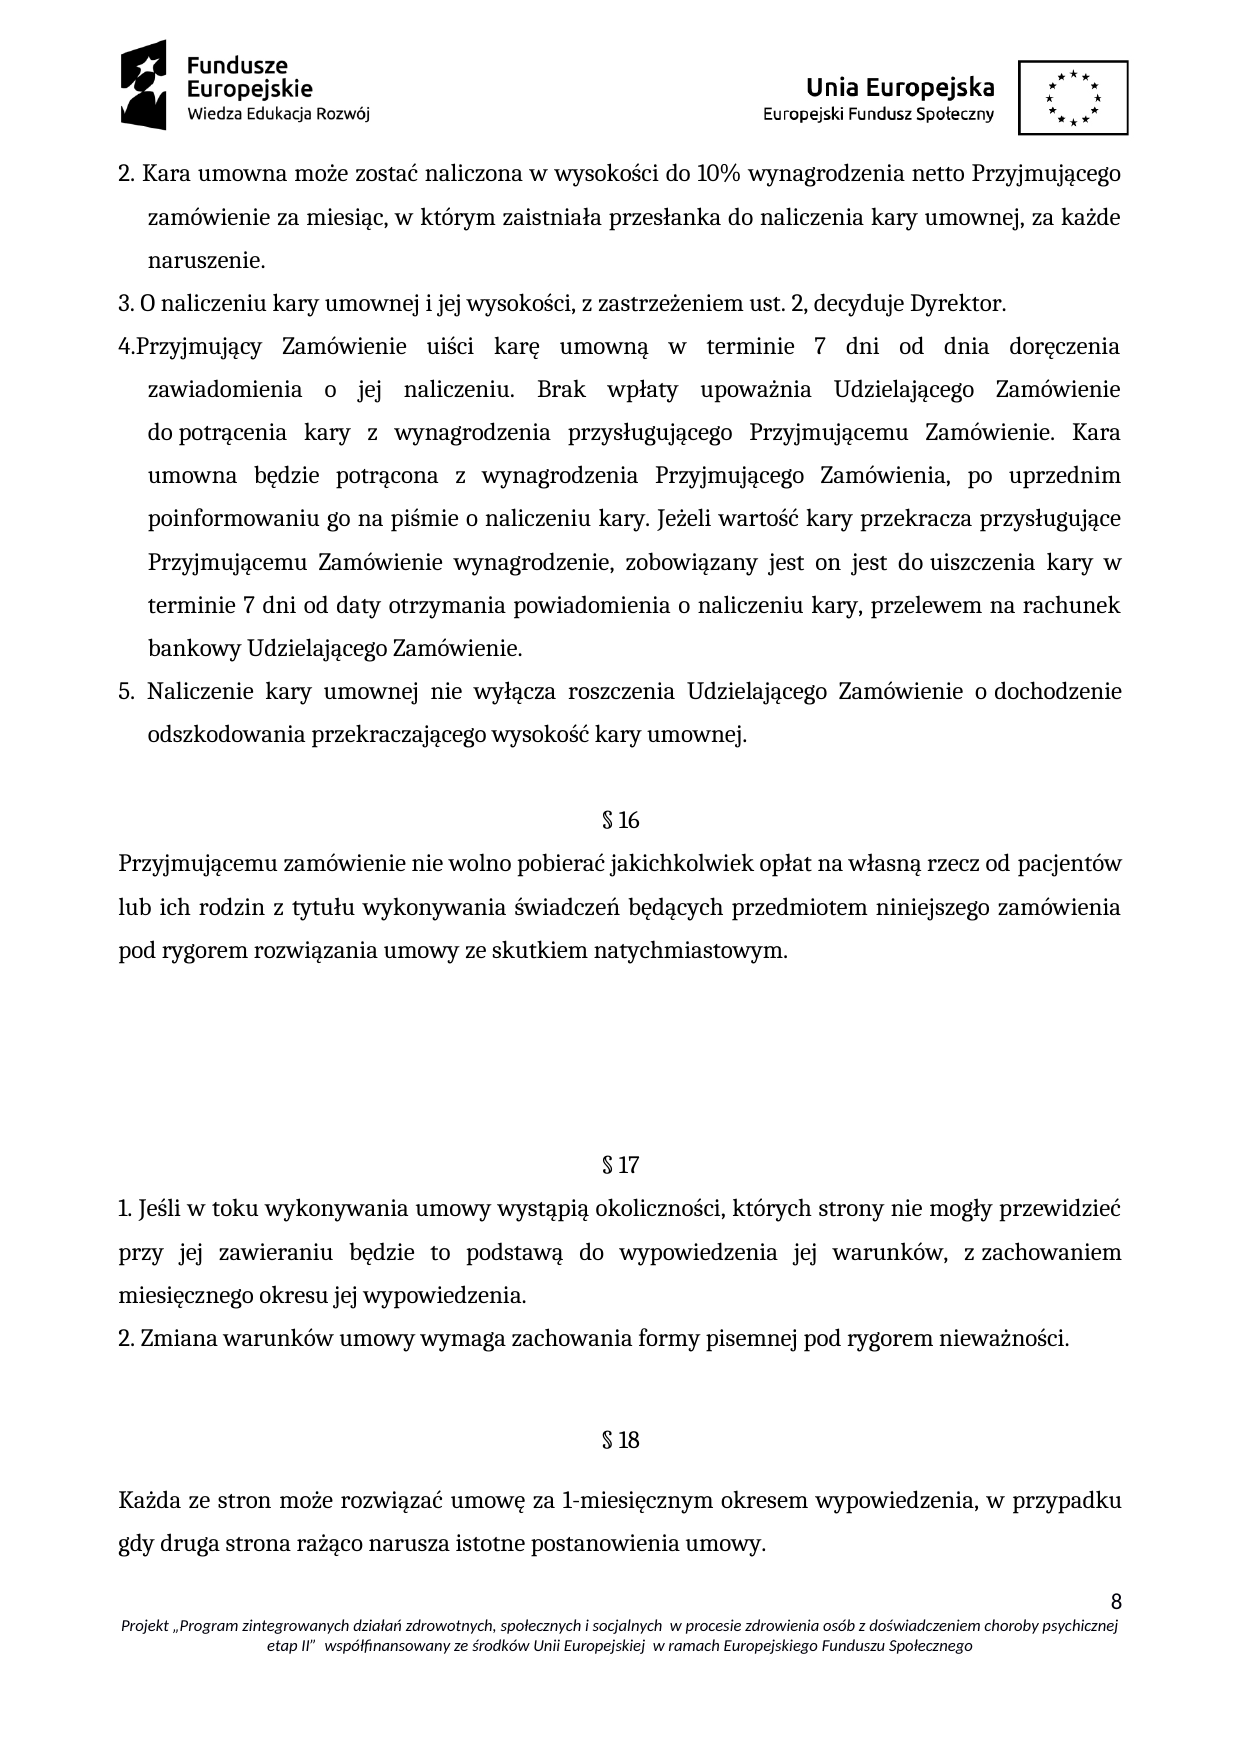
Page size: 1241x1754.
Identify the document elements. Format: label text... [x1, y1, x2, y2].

text 2. Zmiana warunków umowy wymaga zachowania formy pisemnej pod rygorem nieważności. [118, 1324, 1122, 1352]
text § 17 [118, 1151, 1122, 1180]
text § 16 [118, 806, 1122, 835]
text 5. Naliczenie kary umownej nie wyłącza roszczenia Udzielającego Zamówienie o dochodzenie odszkodowania przekraczającego wysokość kary umownej. [118, 677, 1122, 749]
picture [99, 17, 391, 152]
text § 18 [118, 1426, 1122, 1455]
text 3. O naliczeniu kary umownej i jej wysokości, z zastrzeżeniem ust. 2, decyduje Dyrektor. [118, 289, 1122, 317]
text 4.Przyjmujący Zamówienie uiści karę umowną w terminie 7 dni od dnia doręczenia zawiadomienia o jej naliczeniu. Brak wpłaty upoważnia Udzielającego Zamówienie do potrącenia kary z wynagrodzenia przysługującego Przyjmującemu Zamówienie. Kara umowna będzie potrącona z wynagrodzenia Przyjmującego Zamówienia, po uprzednim poinformowaniu go na piśmie o naliczeniu kary. Jeżeli wartość kary przekracza przysługujące Przyjmującemu Zamówienie wynagrodzenie, zobowiązany jest on jest do uiszczenia kary w terminie 7 dni od daty otrzymania powiadomienia o naliczeniu kary, przelewem na rachunek bankowy Udzielającego Zamówienie. [118, 332, 1122, 662]
text 1. Jeśli w toku wykonywania umowy wystąpią okoliczności, których strony nie mogły przewidzieć przy jej zawieraniu będzie to podstawą do wypowiedzenia jej warunków, z zachowaniem miesięcznego okresu jej wypowiedzenia. [118, 1194, 1122, 1309]
picture [738, 35, 1152, 160]
text 2. Kara umowna może zostać naliczona w wysokości do 10% wynagrodzenia netto Przyjmującego zamówienie za miesiąc, w którym zaistniała przesłanka do naliczenia kary umownej, za każde naruszenie. [118, 159, 1122, 274]
text Przyjmującemu zamówienie nie wolno pobierać jakichkolwiek opłat na własną rzecz od pacjentów lub ich rodzin z tytułu wykonywania świadczeń będących przedmiotem niniejszego zamówienia pod rygorem rozwiązania umowy ze skutkiem natychmiastowym. [118, 849, 1122, 964]
text Każda ze stron może rozwiązać umowę za 1-miesięcznym okresem wypowiedzenia, w przypadku gdy druga strona rażąco narusza istotne postanowienia umowy. [118, 1486, 1122, 1558]
